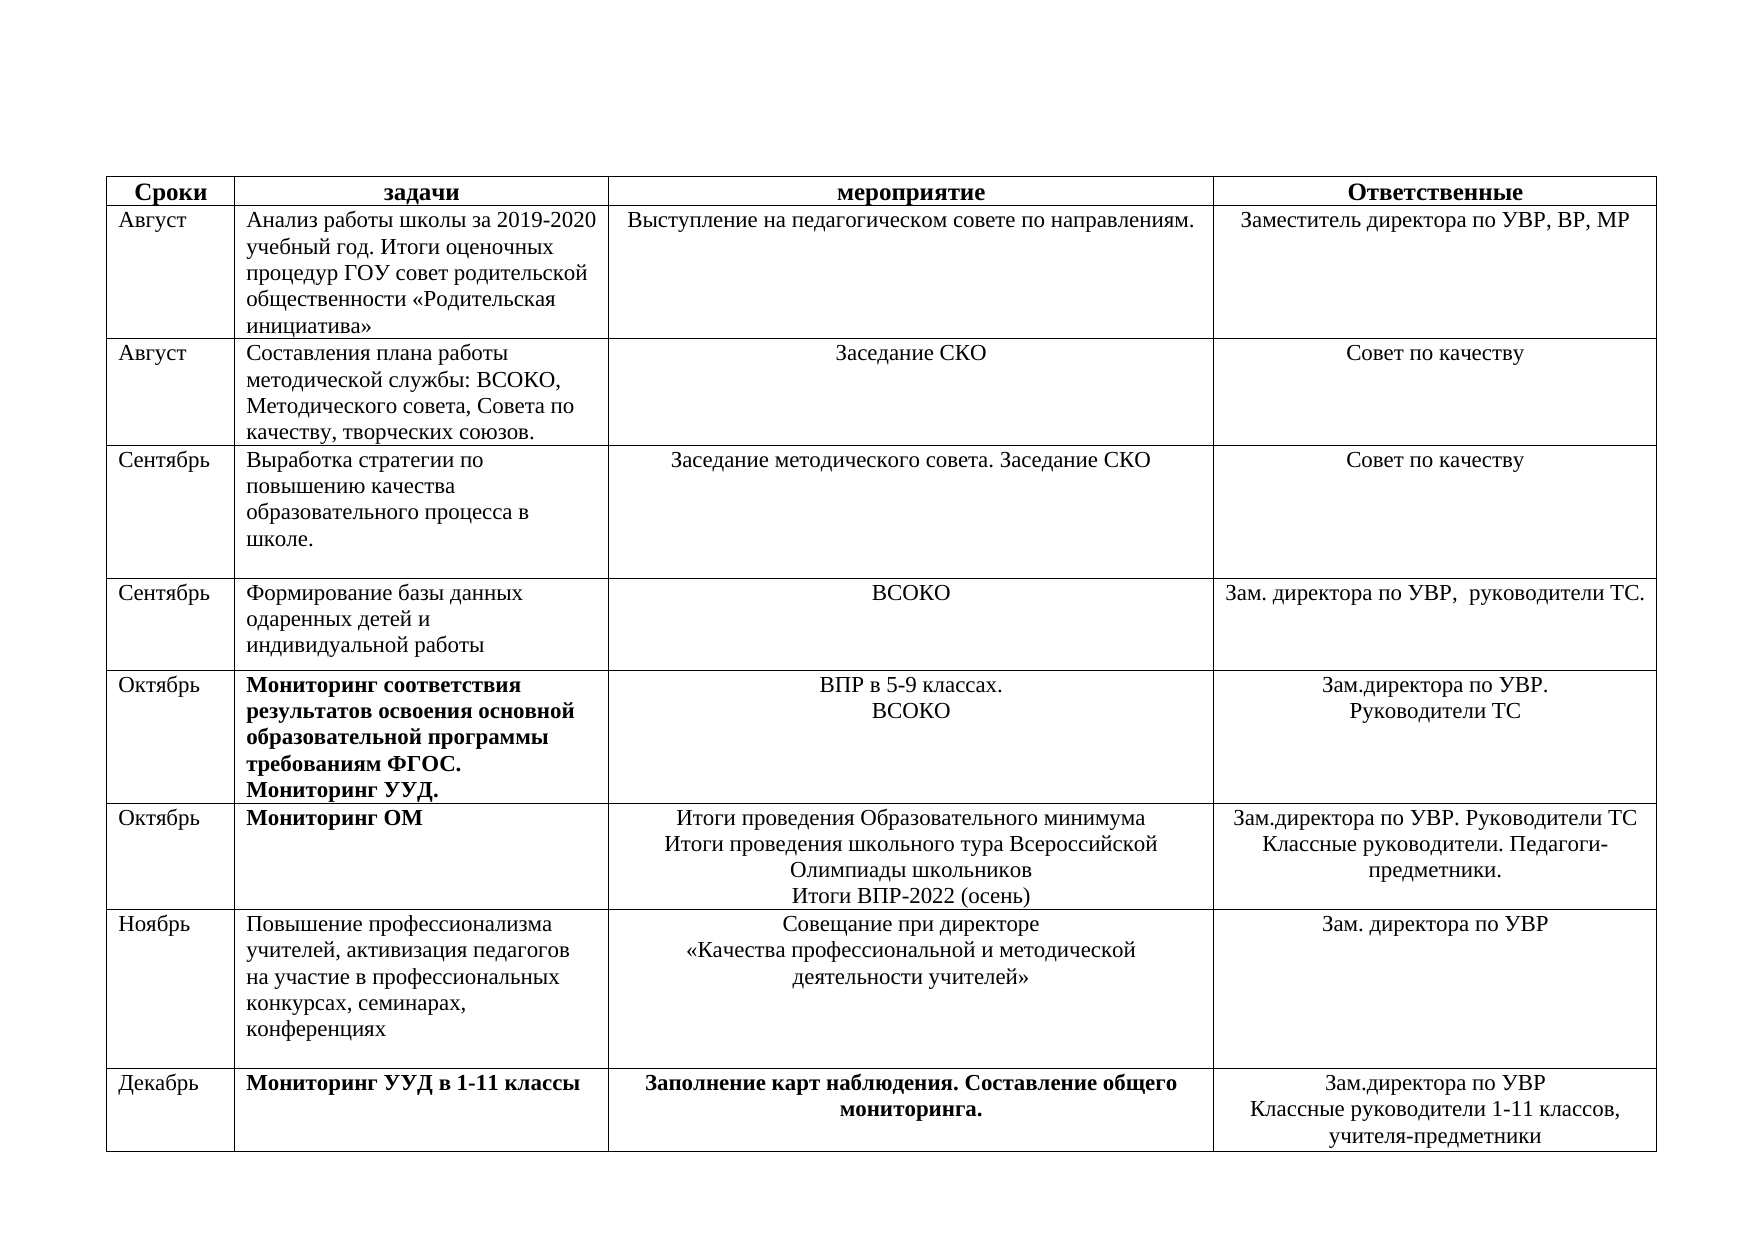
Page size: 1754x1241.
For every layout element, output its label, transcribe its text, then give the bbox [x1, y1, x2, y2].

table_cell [609, 1069, 1213, 1151]
table_cell Заседание методического совета. Заседание СКО [609, 446, 1213, 577]
table_cell Зам. директора по УВР, руководители ТС. [1214, 579, 1656, 670]
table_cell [1214, 1069, 1656, 1151]
table_cell ВСОКО [609, 579, 1213, 670]
table_cell Совет по качеству [1214, 339, 1656, 445]
table_cell Декабрь [107, 1069, 234, 1151]
table_cell Август [107, 206, 234, 338]
table_cell ВПР в 5-9 классах. ВСОКО [609, 671, 1213, 802]
table_header мероприятие [609, 177, 1213, 205]
table_cell Анализ работы школы за 2019-2020 учебный год. Итоги оценочных процедур ГОУ совет родительской общественности «Родительская инициатива» [235, 206, 608, 338]
table_cell Сентябрь [107, 579, 234, 670]
table_cell Октябрь [107, 804, 234, 909]
table_cell Совет по качеству [1214, 446, 1656, 577]
table_cell Зам.директора по УВР. Руководители ТС [1214, 671, 1656, 802]
table_cell Ноябрь [107, 910, 234, 1068]
table_cell Зам.директора по УВР. Руководители ТС Классные руководители. Педагоги-предметники. [1214, 804, 1656, 909]
table_cell Совещание при директоре «Качества профессиональной и методической деятельности учителей» [609, 910, 1213, 1068]
table_header Ответственные [1214, 177, 1656, 205]
table_cell Выступление на педагогическом совете по направлениям. [609, 206, 1213, 338]
table_cell Заместитель директора по УВР, ВР, МР [1214, 206, 1656, 338]
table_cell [235, 1069, 608, 1151]
table_cell Заседание СКО [609, 339, 1213, 445]
table_cell Составления плана работы методической службы: ВСОКО, Методического совета, Совета по качеству, творческих союзов. [235, 339, 608, 445]
table_header задачи [235, 177, 608, 205]
table_cell Август [107, 339, 234, 445]
table_cell Выработка стратегии по повышению качества образовательного процесса в школе. [235, 446, 608, 577]
table_header Сроки [107, 177, 234, 205]
table_cell Зам. директора по УВР [1214, 910, 1656, 1068]
table_cell Мониторинг соответствия результатов освоения основной образовательной программы требованиям ФГОС. Мониторинг УУД. [235, 671, 608, 802]
table_cell Сентябрь [107, 446, 234, 577]
table_cell Формирование базы данных одаренных детей и индивидуальной работы [235, 579, 608, 670]
table_cell Мониторинг ОМ [235, 804, 608, 909]
table_cell Повышение профессионализма учителей, активизация педагогов на участие в профессиональных конкурсах, семинарах, конференциях [235, 910, 608, 1068]
table_cell Октябрь [107, 671, 234, 802]
table_cell Итоги проведения Образовательного минимума Итоги проведения школьного тура Всероссийской Олимпиады школьников Итоги ВПР-2022 (осень) [609, 804, 1213, 909]
